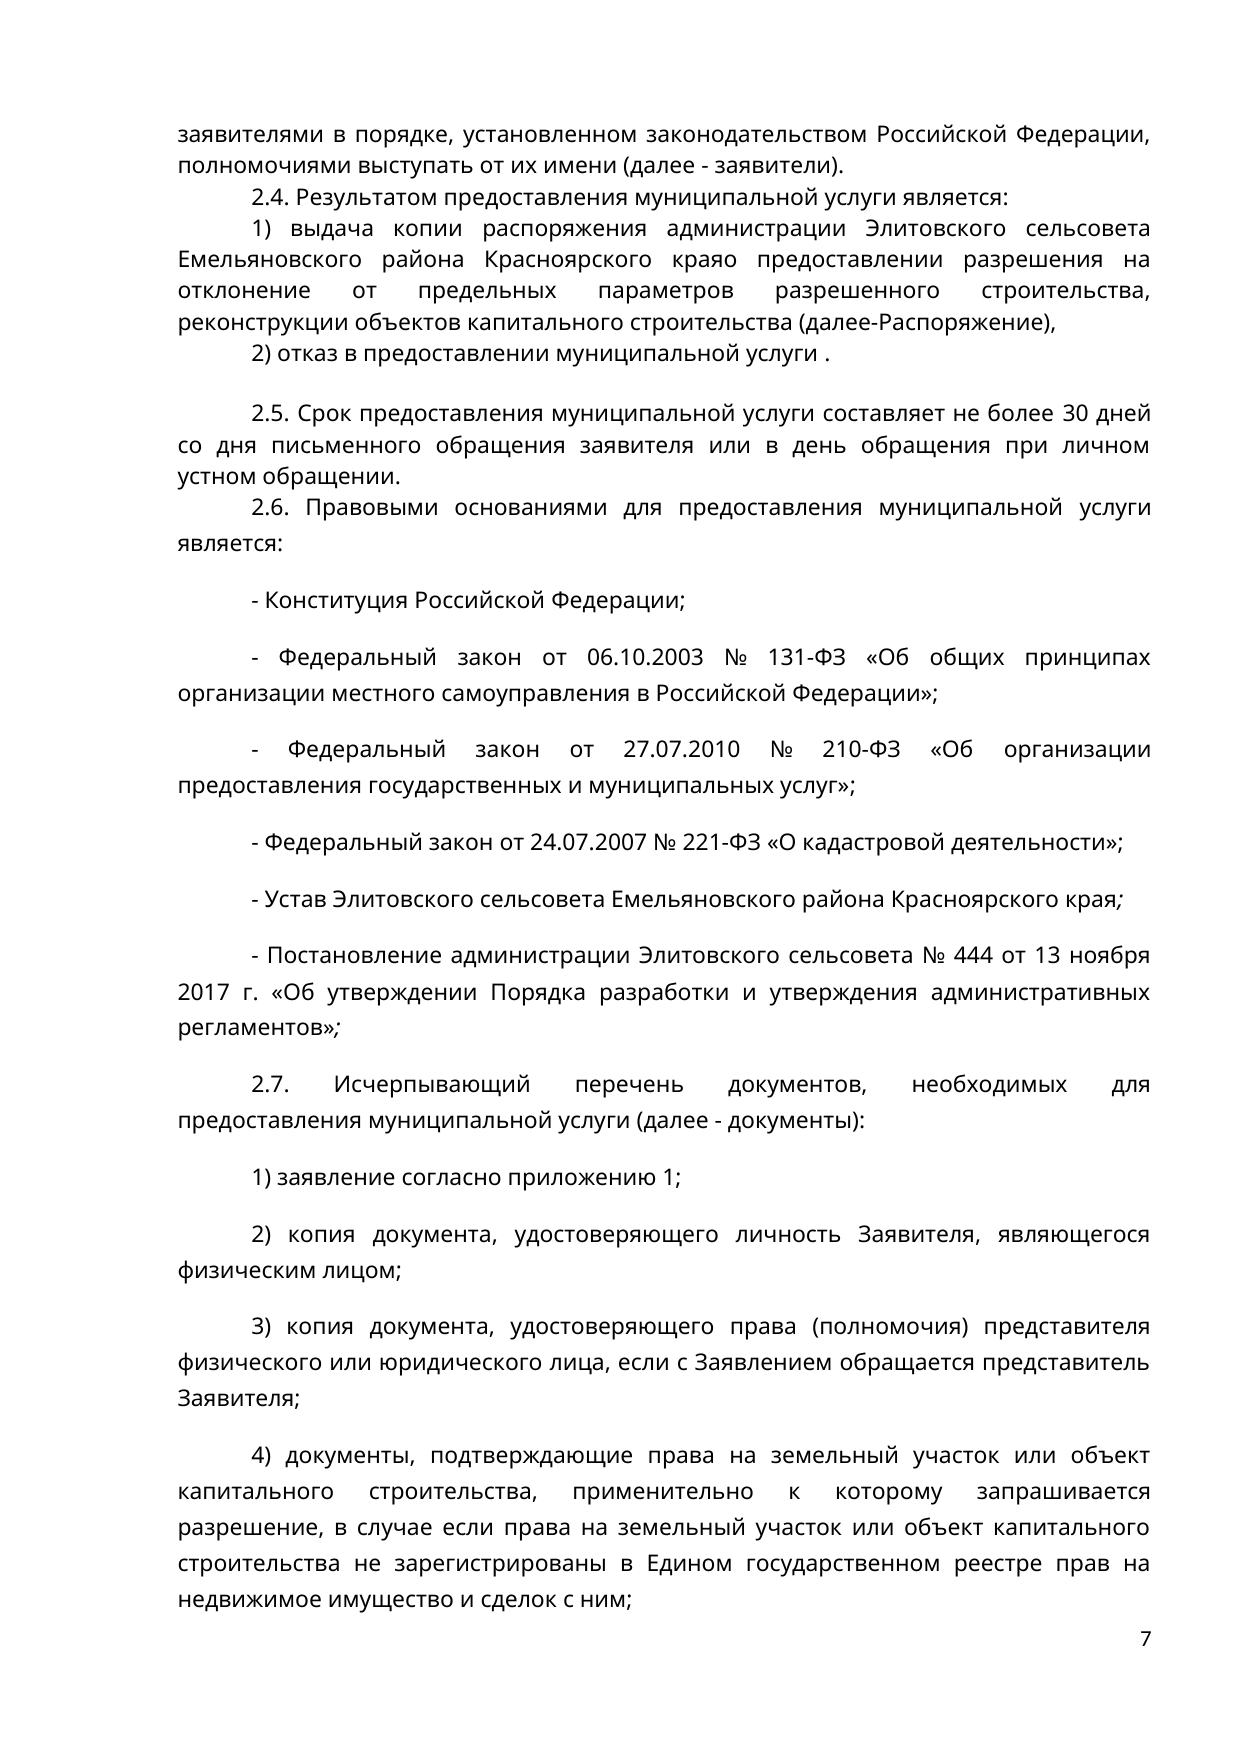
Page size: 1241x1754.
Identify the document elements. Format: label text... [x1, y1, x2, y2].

text 3) копия документа, удостоверяющего права (полномочия) представителя физического или юридического лица, если с Заявлением обращается представитель Заявителя; [177, 1310, 1152, 1413]
text 2) копия документа, удостоверяющего личность Заявителя, являющегося физическим лицом; [177, 1218, 1152, 1285]
text - Конституция Российской Федерации; [177, 584, 1152, 615]
text 1) заявление согласно приложению 1; [177, 1161, 1152, 1192]
text 2.5. Срок предоставления муниципальной услуги составляет не более 30 дней со дня письменного обращения заявителя или в день обращения при личном устном обращении. [177, 397, 1152, 491]
text - Постановление администрации Элитовского сельсовета № 444 от 13 ноября 2017 г. «Об утверждении Порядка разработки и утверждения административных регламентов»; [177, 939, 1152, 1043]
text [177, 118, 1152, 181]
text - Федеральный закон от 24.07.2007 № 221-ФЗ «О кадастровой деятельности»; [177, 826, 1152, 857]
text 2.4. Результатом предоставления муниципальной услуги является: [177, 181, 1152, 212]
text 2.7. Исчерпывающий перечень документов, необходимых для предоставления муниципальной услуги (далее - документы): [177, 1068, 1152, 1135]
text 2) отказ в предоставлении муниципальной услуги . [177, 337, 1152, 368]
text - Федеральный закон от 27.07.2010 № 210-ФЗ «Об организации предоставления государственных и муниципальных услуг»; [177, 733, 1152, 800]
text 4) документы, подтверждающие права на земельный участок или объект капитального строительства, применительно к которому запрашивается разрешение, в случае если права на земельный участок или объект капитального строительства не зарегистрированы в Едином государственном реестре прав на недвижимое имущество и сделок с ним; [177, 1439, 1152, 1614]
text 1) выдача копии распоряжения администрации Элитовского сельсовета Емельяновского района Красноярского краяо предоставлении разрешения на отклонение от предельных параметров разрешенного строительства, реконструкции объектов капитального строительства (далее-Распоряжение), [177, 212, 1152, 337]
text 2.6. Правовыми основаниями для предоставления муниципальной услуги является: [177, 491, 1152, 558]
text - Устав Элитовского сельсовета Емельяновского района Красноярского края; [177, 883, 1152, 914]
text - Федеральный закон от 06.10.2003 № 131-ФЗ «Об общих принципах организации местного самоуправления в Российской Федерации»; [177, 641, 1152, 708]
